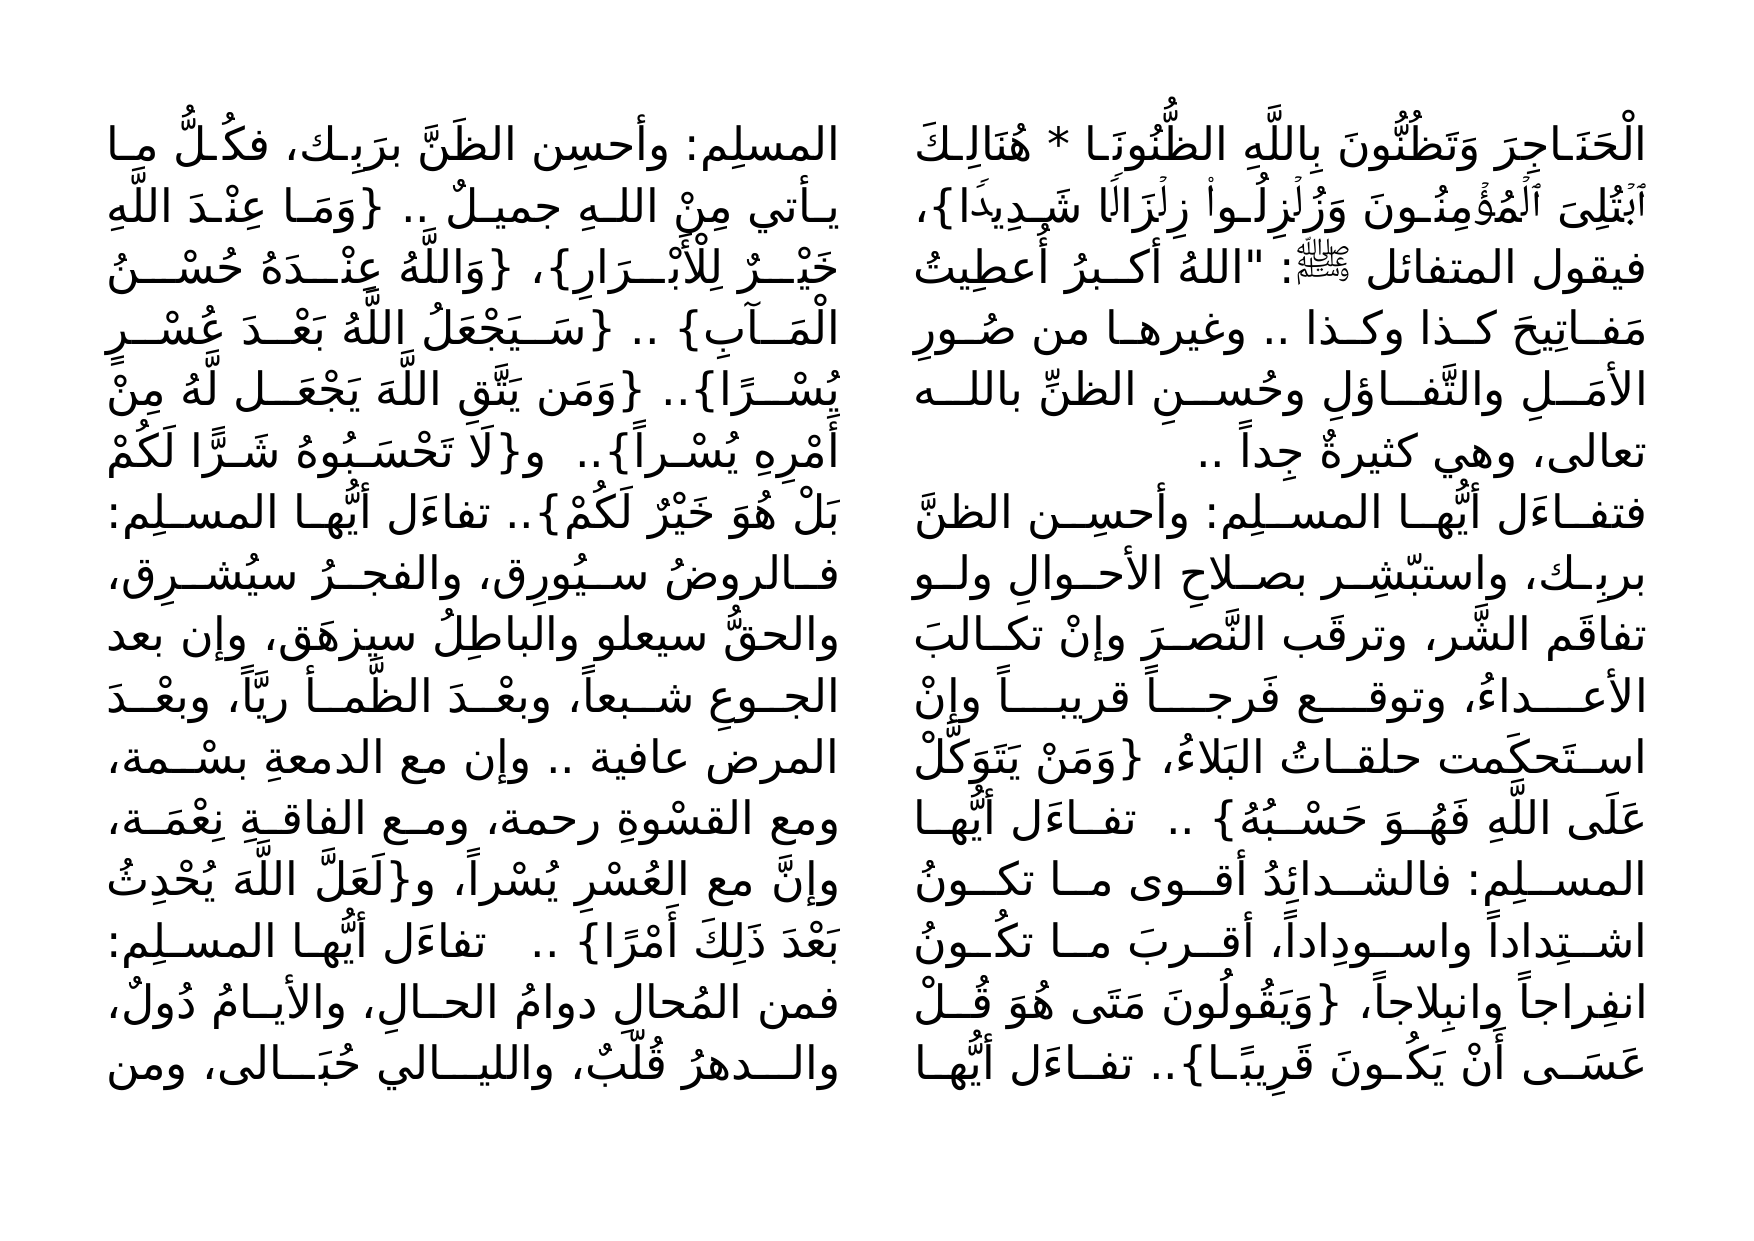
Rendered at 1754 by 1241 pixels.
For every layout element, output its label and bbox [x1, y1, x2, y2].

text [106, 118, 840, 1090]
text [914, 486, 1648, 1090]
text [914, 118, 1648, 478]
